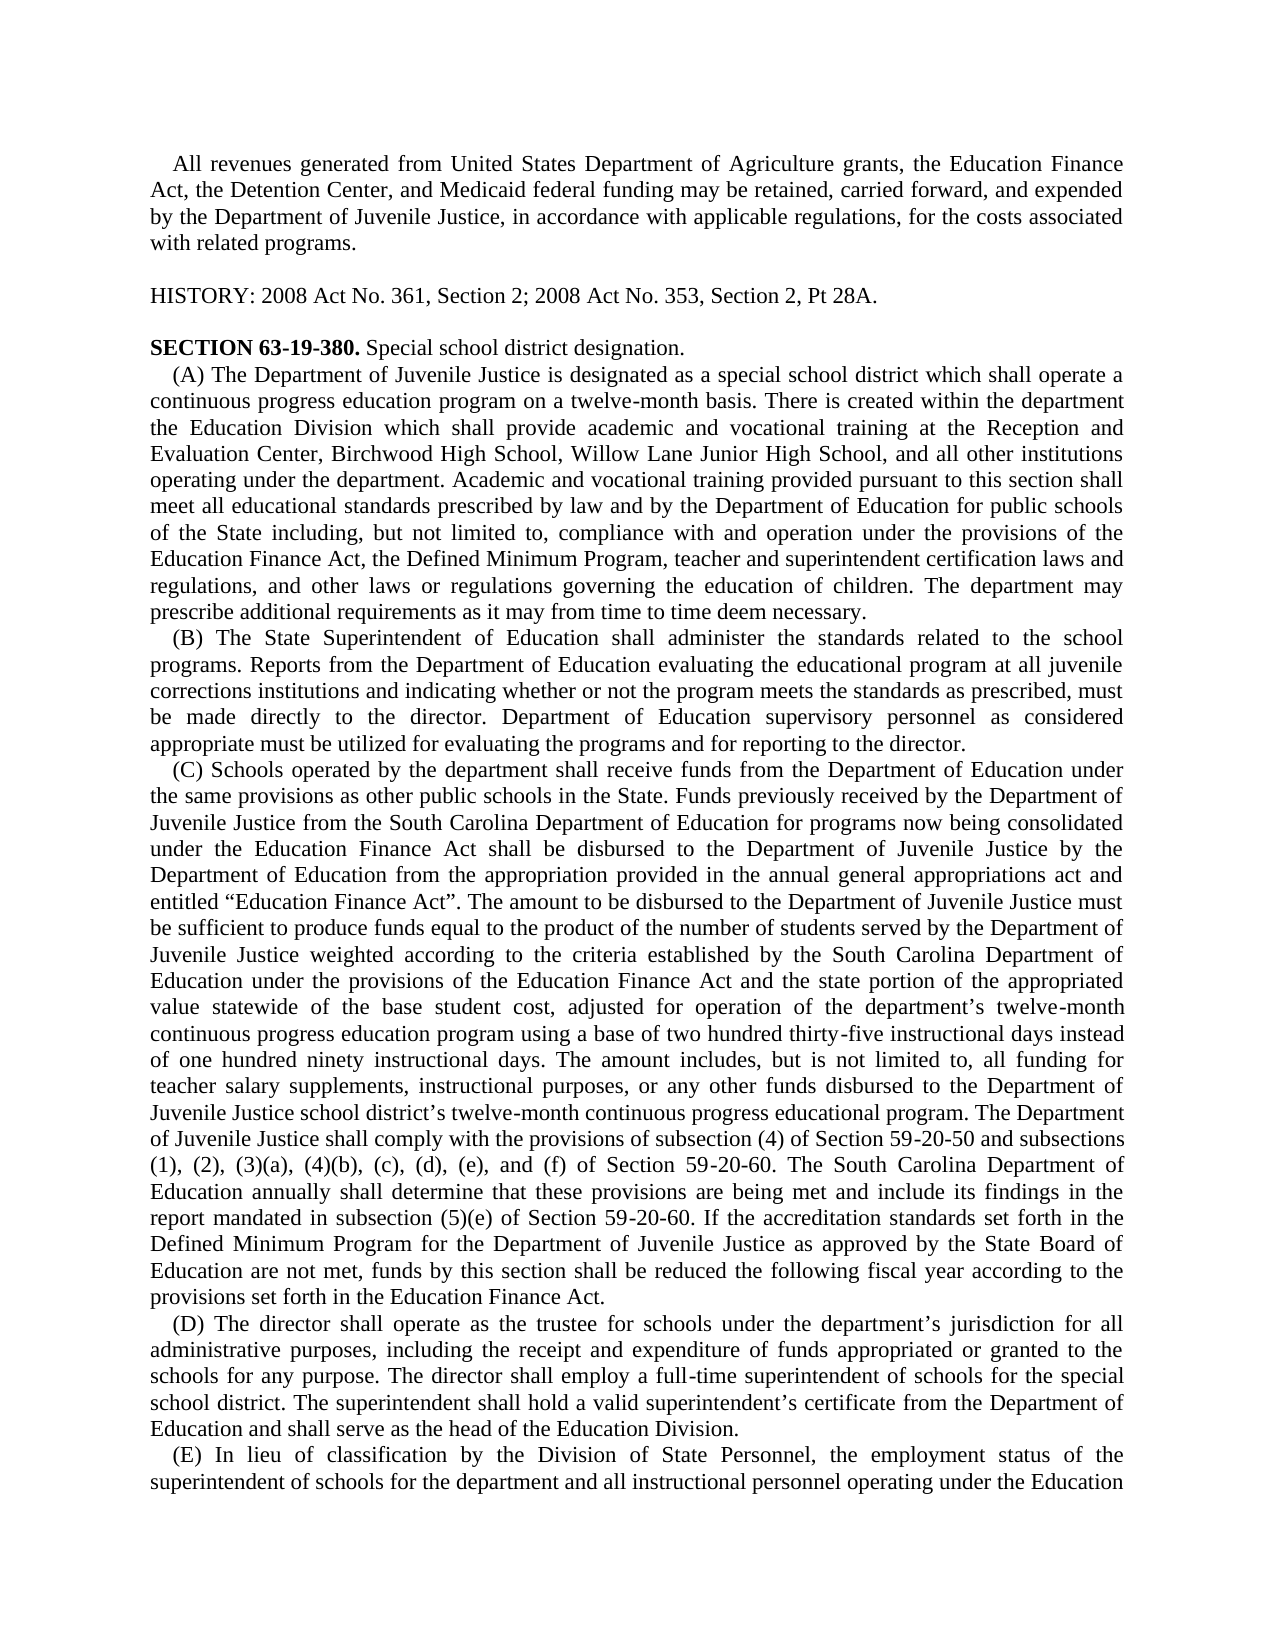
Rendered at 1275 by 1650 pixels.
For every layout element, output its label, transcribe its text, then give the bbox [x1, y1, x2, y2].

text HISTORY: 2008 Act No. 361, Section 2; 2008 Act No. 353, Section 2, Pt 28A. [150, 282, 1125, 308]
text (D) The director shall operate as the trustee for schools under the department’s jurisdiction for all administrative purposes, including the receipt and expenditure of funds appropriated or granted to the schools for any purpose. The director shall employ a full-time superintendent of schools for the special school district. The superintendent shall hold a valid superintendent’s certificate from the Department of Education and shall serve as the head of the Education Division. [150, 1309, 1125, 1441]
text SECTION 63-19-380. Special school district designation. [150, 334, 1125, 361]
text (C) Schools operated by the department shall receive funds from the Department of Education under the same provisions as other public schools in the State. Funds previously received by the Department of Juvenile Justice from the South Carolina Department of Education for programs now being consolidated under the Education Finance Act shall be disbursed to the Department of Juvenile Justice by the Department of Education from the appropriation provided in the annual general appropriations act and entitled “Education Finance Act”. The amount to be disbursed to the Department of Juvenile Justice must be sufficient to produce funds equal to the product of the number of students served by the Department of Juvenile Justice weighted according to the criteria established by the South Carolina Department of Education under the provisions of the Education Finance Act and the state portion of the appropriated value statewide of the base student cost, adjusted for operation of the department’s twelve-month continuous progress education program using a base of two hundred thirty-five instructional days instead of one hundred ninety instructional days. The amount includes, but is not limited to, all funding for teacher salary supplements, instructional purposes, or any other funds disbursed to the Department of Juvenile Justice school district’s twelve-month continuous progress educational program. The Department of Juvenile Justice shall comply with the provisions of subsection (4) of Section 59-20-50 and subsections (1), (2), (3)(a), (4)(b), (c), (d), (e), and (f) of Section 59-20-60. The South Carolina Department of Education annually shall determine that these provisions are being met and include its findings in the report mandated in subsection (5)(e) of Section 59-20-60. If the accreditation standards set forth in the Defined Minimum Program for the Department of Juvenile Justice as approved by the State Board of Education are not met, funds by this section shall be reduced the following fiscal year according to the provisions set forth in the Education Finance Act. [150, 756, 1125, 1309]
text (B) The State Superintendent of Education shall administer the standards related to the school programs. Reports from the Department of Education evaluating the educational program at all juvenile corrections institutions and indicating whether or not the program meets the standards as prescribed, must be made directly to the director. Department of Education supervisory personnel as considered appropriate must be utilized for evaluating the programs and for reporting to the director. [150, 624, 1125, 756]
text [150, 1441, 1125, 1494]
text All revenues generated from United States Department of Agriculture grants, the Education Finance Act, the Detention Center, and Medicaid federal funding may be retained, carried forward, and expended by the Department of Juvenile Justice, in accordance with applicable regulations, for the costs associated with related programs. [150, 150, 1125, 255]
text (A) The Department of Juvenile Justice is designated as a special school district which shall operate a continuous progress education program on a twelve-month basis. There is created within the department the Education Division which shall provide academic and vocational training at the Reception and Evaluation Center, Birchwood High School, Willow Lane Junior High School, and all other institutions operating under the department. Academic and vocational training provided pursuant to this section shall meet all educational standards prescribed by law and by the Department of Education for public schools of the State including, but not limited to, compliance with and operation under the provisions of the Education Finance Act, the Defined Minimum Program, teacher and superintendent certification laws and regulations, and other laws or regulations governing the education of children. The department may prescribe additional requirements as it may from time to time deem necessary. [150, 361, 1125, 624]
